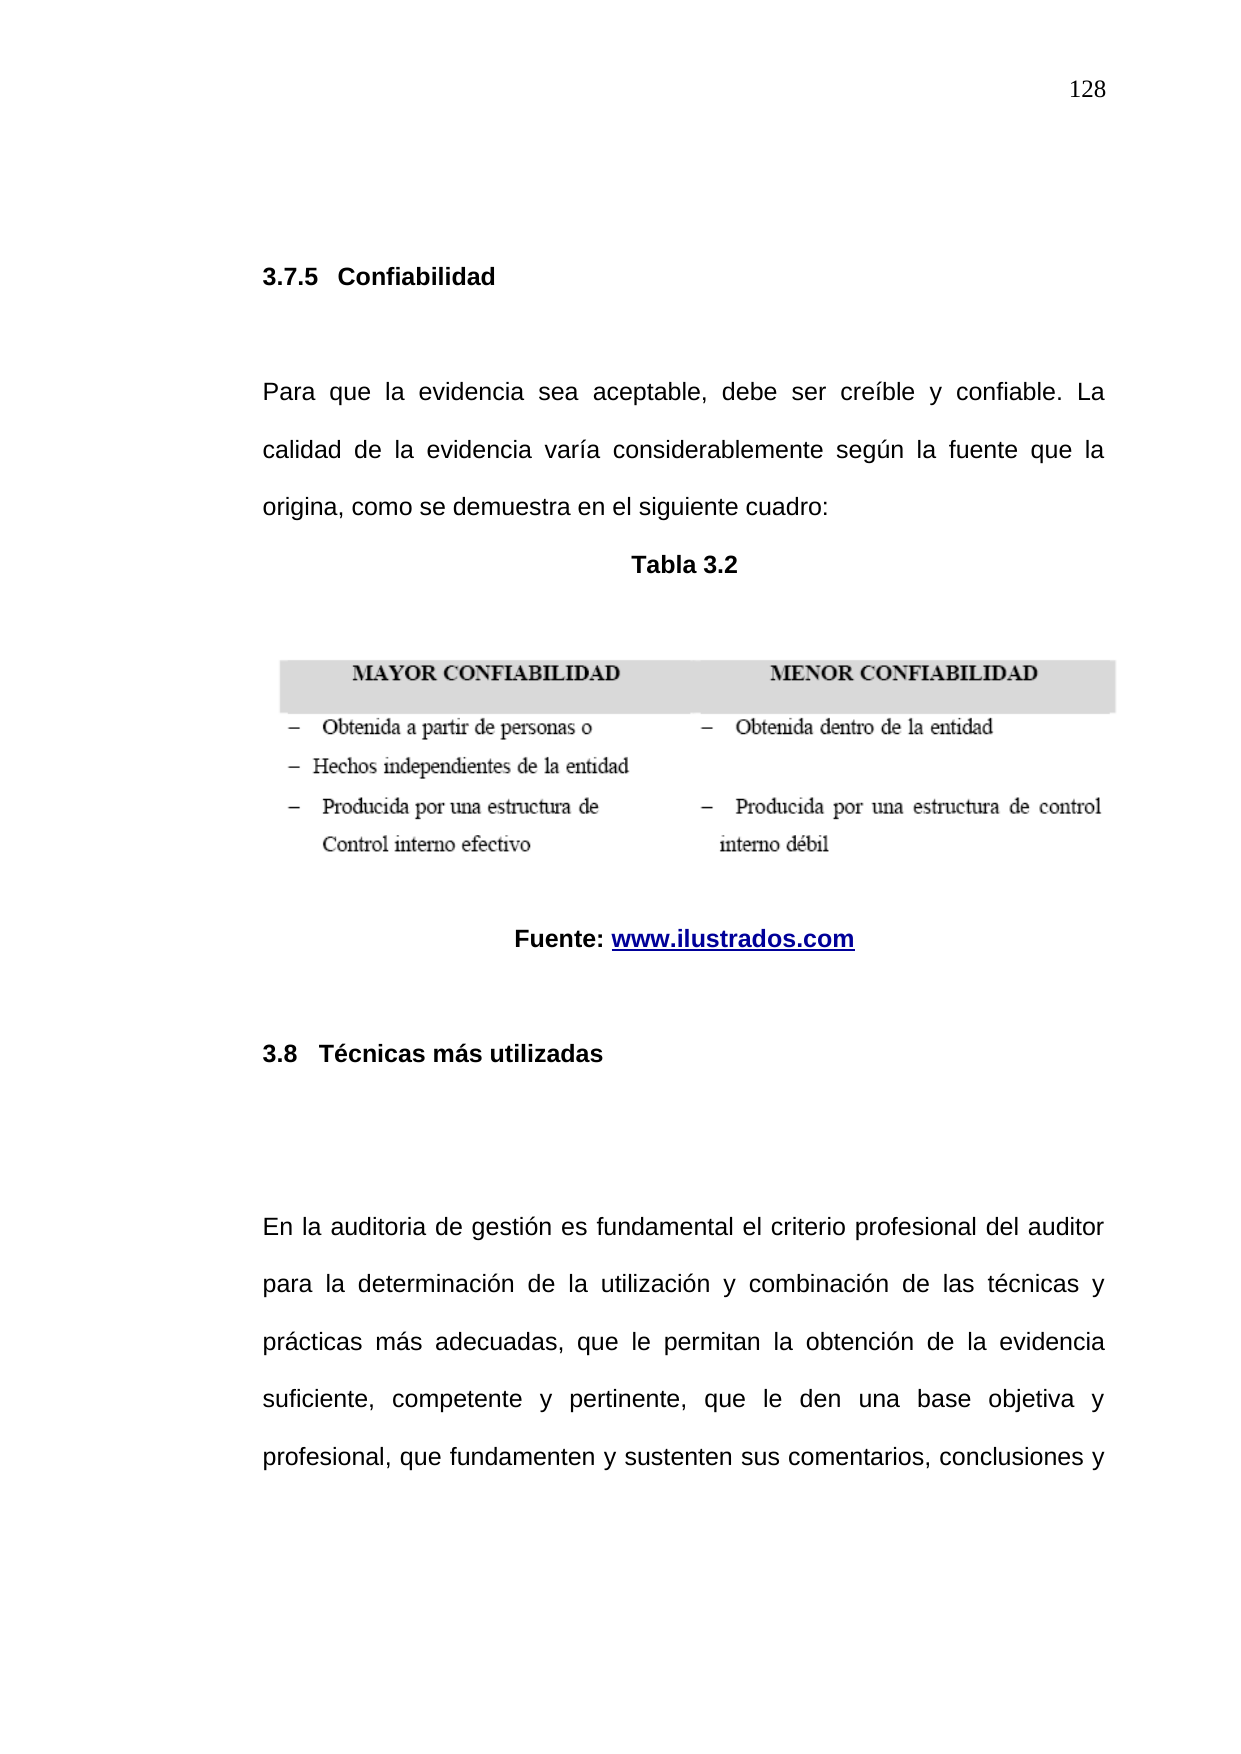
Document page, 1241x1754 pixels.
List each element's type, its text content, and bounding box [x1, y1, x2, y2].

text Fuente: www.ilustrados.com [262, 896, 1106, 953]
text Para que la evidencia sea aceptable, debe ser creíble y confiable. La calidad de la evidencia varía considerablemente según la fuente que la origina, como se demuestra en el siguiente cuadro: [262, 377, 1106, 521]
list Confiabilidad [262, 262, 1106, 291]
picture [262, 637, 1149, 896]
text Tabla 3.2 [262, 549, 1106, 578]
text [262, 1212, 1106, 1471]
list Técnicas más utilizadas [262, 1039, 1106, 1068]
